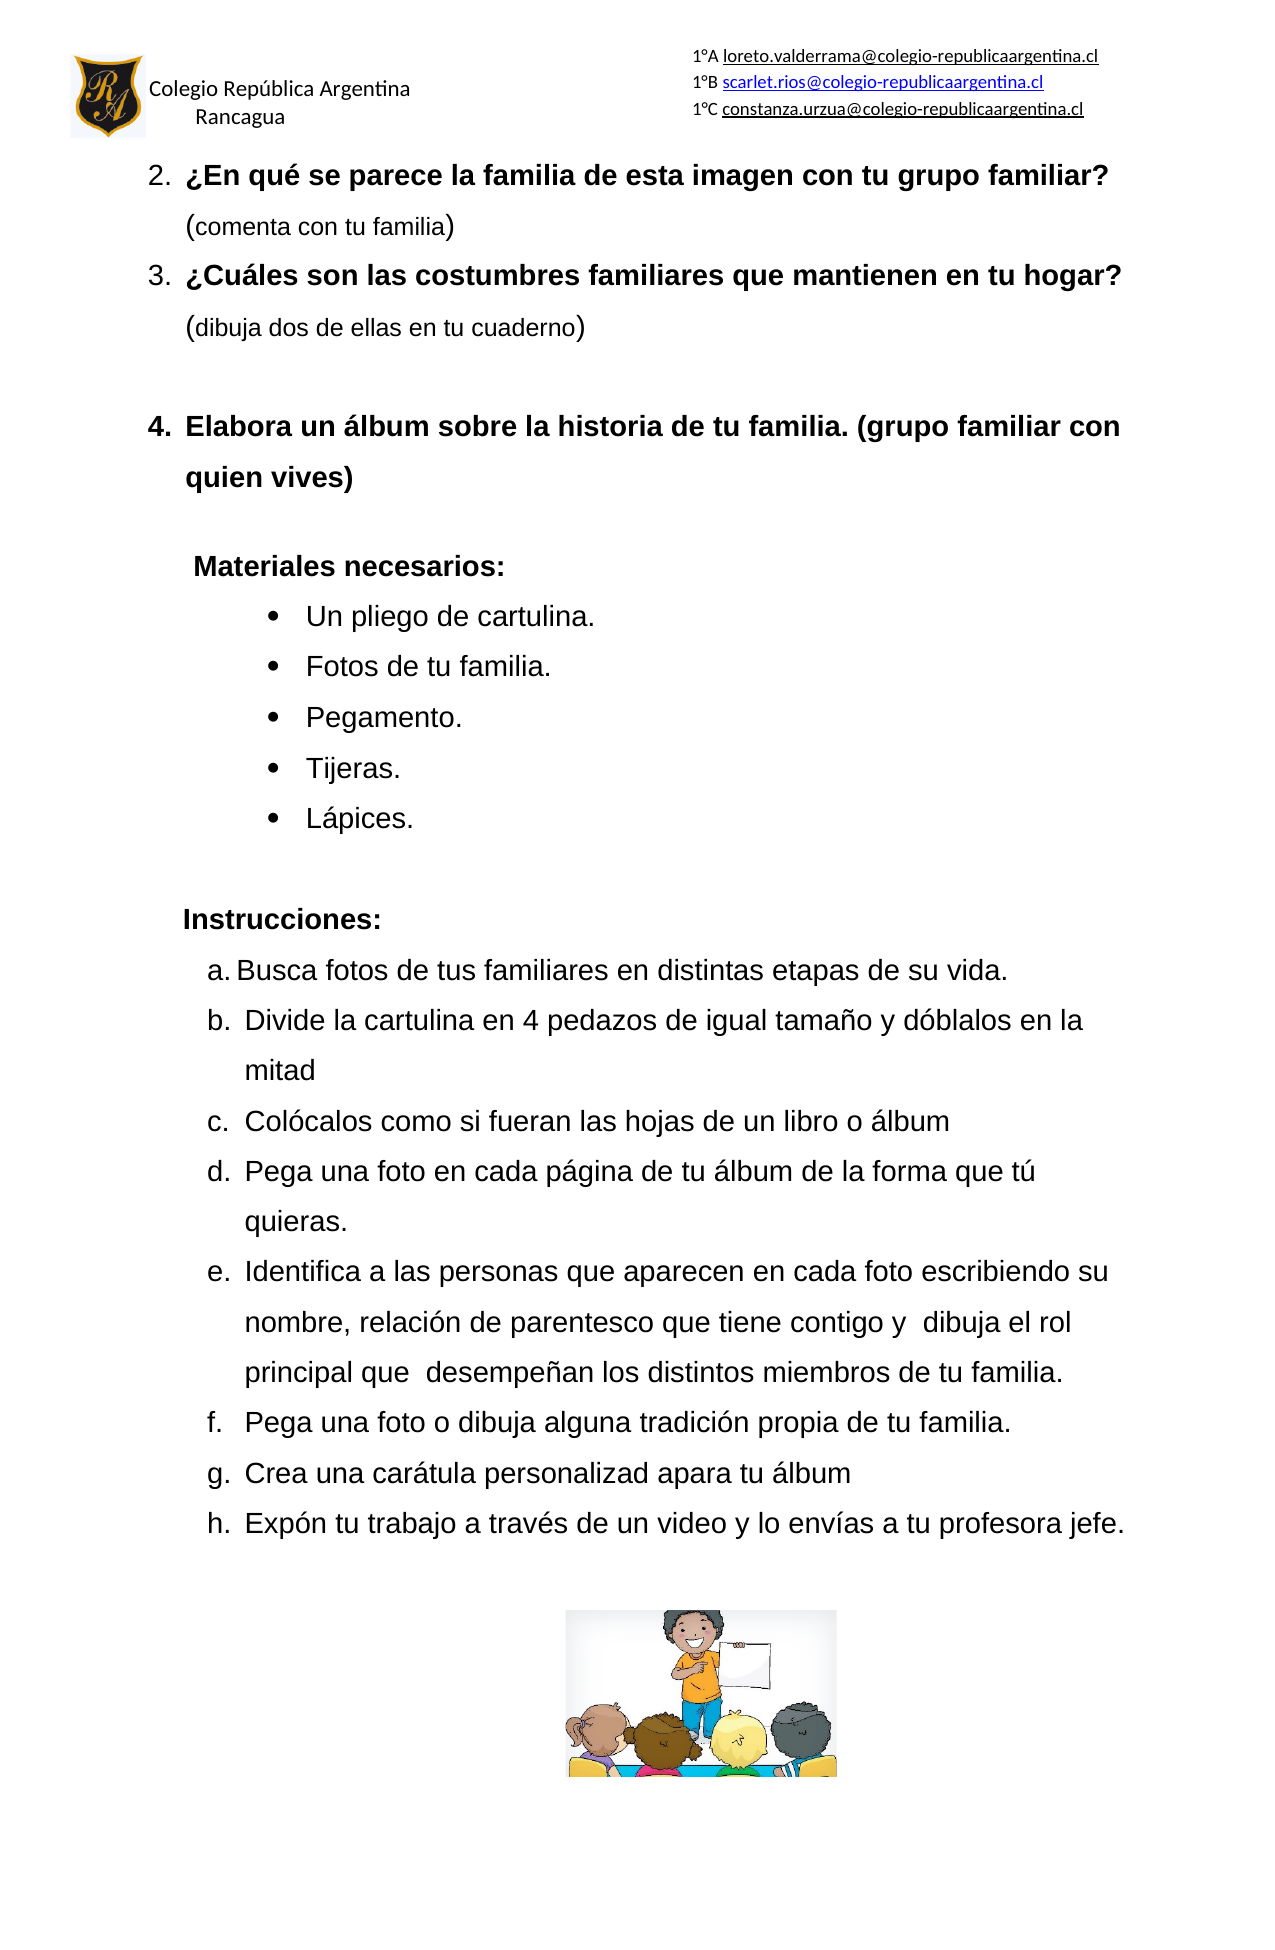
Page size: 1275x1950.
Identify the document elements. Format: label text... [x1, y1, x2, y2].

list Fotos de tu familia. [268, 649, 1142, 683]
list Tijeras. [268, 751, 1142, 784]
list Identifica a las personas que aparecen en cada foto escribiendo su nombre, relación de parentesco que tiene contigo y dibuja el rol principal que desempeñan los distintos miembros de tu familia. [207, 1254, 1142, 1389]
list Pega una foto en cada página de tu álbum de la forma que tú quieras. [207, 1154, 1142, 1238]
list Divide la cartulina en 4 pedazos de igual tamaño y dóblalos en la mitad [207, 1003, 1142, 1087]
list Pega una foto o dibuja alguna tradición propia de tu familia. [207, 1405, 1142, 1439]
list Materiales necesarios: [193, 548, 1142, 582]
picture [70, 54, 147, 138]
list ¿Cuáles son las costumbres familiares que mantienen en tu hogar? (dibuja dos de ellas en tu cuaderno) [148, 258, 1142, 342]
list Pegamento. [268, 700, 1142, 734]
list Colócalos como si fueran las hojas de un libro o álbum [207, 1103, 1142, 1137]
list ¿En qué se parece la familia de esta imagen con tu grupo familiar? (comenta con tu familia) [148, 158, 1142, 242]
list Busca fotos de tus familiares en distintas etapas de su vida. [207, 953, 1142, 986]
list Elabora un álbum sobre la historia de tu familia. (grupo familiar con quien vives) [148, 409, 1142, 493]
list Un pliego de cartulina. [268, 599, 1142, 633]
list Expón tu trabajo a través de un video y lo envías a tu profesora jefe. [207, 1506, 1142, 1539]
picture [565, 1610, 837, 1777]
list Lápices. [268, 801, 1142, 835]
list Crea una carátula personalizad apara tu álbum [207, 1456, 1142, 1489]
text Instrucciones: [118, 902, 1142, 936]
